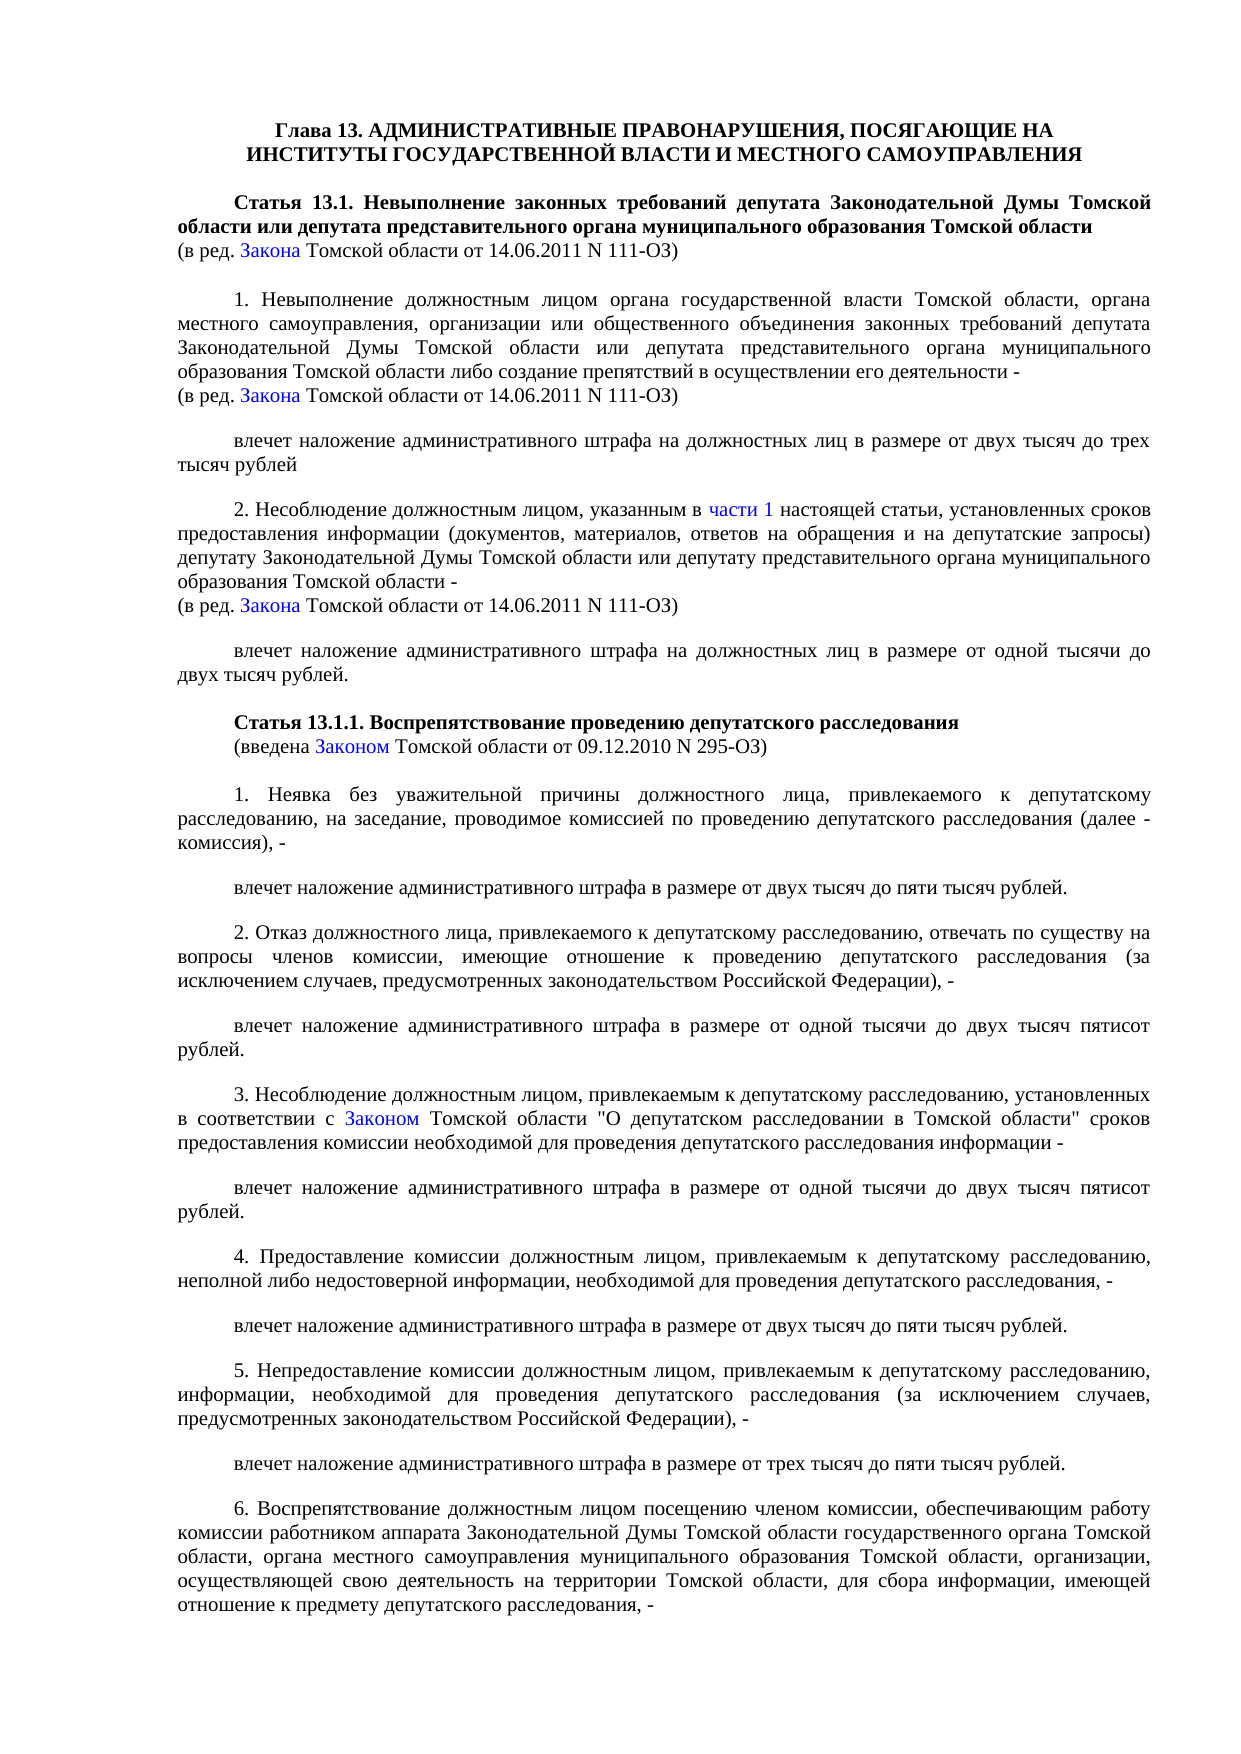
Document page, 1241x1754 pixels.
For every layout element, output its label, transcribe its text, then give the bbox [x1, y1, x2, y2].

text (в ред. Закона Томской области от 14.06.2011 N 111-ОЗ) [177, 383, 1152, 407]
text влечет наложение административного штрафа в размере от двух тысяч до пяти тысяч рублей. [177, 875, 1152, 899]
text влечет наложение административного штрафа на должностных лиц в размере от одной тысячи до двух тысяч рублей. [177, 638, 1152, 686]
title Глава 13. АДМИНИСТРАТИВНЫЕ ПРАВОНАРУШЕНИЯ, ПОСЯГАЮЩИЕ НА [177, 118, 1152, 142]
text (введена Законом Томской области от 09.12.2010 N 295-ОЗ) [177, 734, 1152, 758]
text 4. Предоставление комиссии должностным лицом, привлекаемым к депутатскому расследованию, неполной либо недостоверной информации, необходимой для проведения депутатского расследования, - [177, 1244, 1152, 1292]
text влечет наложение административного штрафа в размере от трех тысяч до пяти тысяч рублей. [177, 1451, 1152, 1475]
text влечет наложение административного штрафа на должностных лиц в размере от двух тысяч до трех тысяч рублей [177, 428, 1152, 476]
text 2. Несоблюдение должностным лицом, указанным в части 1 настоящей статьи, установленных сроков предоставления информации (документов, материалов, ответов на обращения и на депутатские запросы) депутату Законодательной Думы Томской области или депутату представительного органа муниципального образования Томской области - [177, 497, 1152, 593]
text (в ред. Закона Томской области от 14.06.2011 N 111-ОЗ) [177, 238, 1152, 262]
text 2. Отказ должностного лица, привлекаемого к депутатскому расследованию, отвечать по существу на вопросы членов комиссии, имеющие отношение к проведению депутатского расследования (за исключением случаев, предусмотренных законодательством Российской Федерации), - [177, 920, 1152, 992]
text 1. Невыполнение должностным лицом органа государственной власти Томской области, органа местного самоуправления, организации или общественного объединения законных требований депутата Законодательной Думы Томской области или депутата представительного органа муниципального образования Томской области либо создание препятствий в осуществлении его деятельности - [177, 287, 1152, 383]
text влечет наложение административного штрафа в размере от одной тысячи до двух тысяч пятисот рублей. [177, 1175, 1152, 1223]
text 3. Несоблюдение должностным лицом, привлекаемым к депутатскому расследованию, установленных в соответствии с Законом Томской области "О депутатском расследовании в Томской области" сроков предоставления комиссии необходимой для проведения депутатского расследования информации - [177, 1082, 1152, 1154]
text влечет наложение административного штрафа в размере от двух тысяч до пяти тысяч рублей. [177, 1313, 1152, 1337]
text влечет наложение административного штрафа в размере от одной тысячи до двух тысяч пятисот рублей. [177, 1013, 1152, 1061]
text (в ред. Закона Томской области от 14.06.2011 N 111-ОЗ) [177, 593, 1152, 617]
text 1. Неявка без уважительной причины должностного лица, привлекаемого к депутатскому расследованию, на заседание, проводимое комиссией по проведению депутатского расследования (далее - комиссия), - [177, 782, 1152, 854]
title ИНСТИТУТЫ ГОСУДАРСТВЕННОЙ ВЛАСТИ И МЕСТНОГО САМОУПРАВЛЕНИЯ [177, 142, 1152, 166]
title Статья 13.1. Невыполнение законных требований депутата Законодательной Думы Томской области или депутата представительного органа муниципального образования Томской области [177, 190, 1152, 238]
text 6. Воспрепятствование должностным лицом посещению членом комиссии, обеспечивающим работу комиссии работником аппарата Законодательной Думы Томской области государственного органа Томской области, органа местного самоуправления муниципального образования Томской области, организации, осуществляющей свою деятельность на территории Томской области, для сбора информации, имеющей отношение к предмету депутатского расследования, - [177, 1496, 1152, 1616]
text 5. Непредоставление комиссии должностным лицом, привлекаемым к депутатскому расследованию, информации, необходимой для проведения депутатского расследования (за исключением случаев, предусмотренных законодательством Российской Федерации), - [177, 1358, 1152, 1430]
title Статья 13.1.1. Воспрепятствование проведению депутатского расследования [177, 710, 1152, 734]
